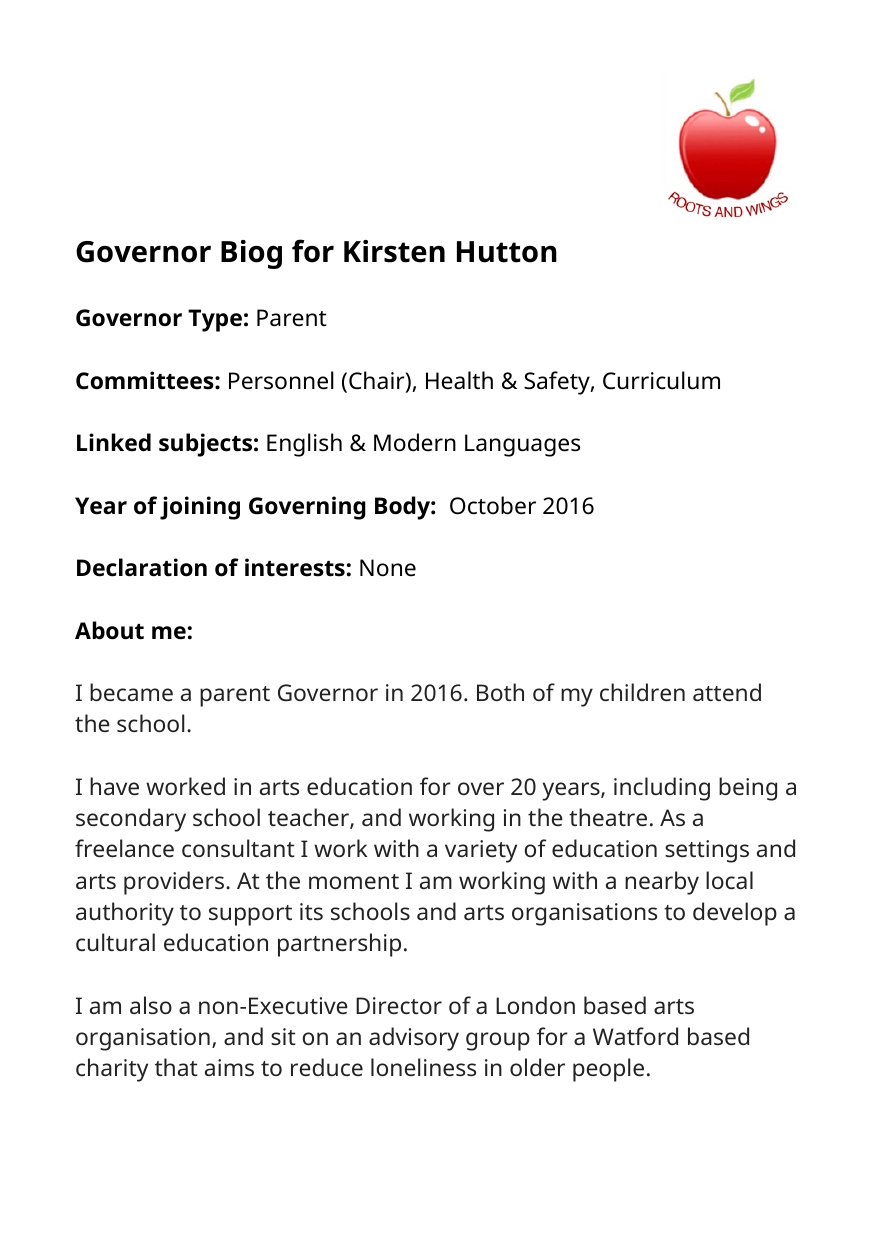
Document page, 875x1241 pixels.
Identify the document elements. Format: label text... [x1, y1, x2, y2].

text I have worked in arts education for over 20 years, including being a secondary school teacher, and working in the theatre. As a freelance consultant I work with a variety of education settings and arts providers. At the moment I am working with a nearby local authority to support its schools and arts organisations to develop a cultural education partnership. [75, 740, 799, 958]
text Year of joining Governing Body: October 2016 [75, 490, 799, 521]
text Committees: Personnel (Chair), Health & Safety, Curriculum [75, 365, 799, 396]
text Governor Biog for Kirsten Hutton [75, 231, 799, 271]
text Declaration of interests: None [75, 552, 799, 583]
text About me: [75, 615, 799, 646]
text Linked subjects: English & Modern Languages [75, 427, 799, 458]
text I am also a non-Executive Director of a London based arts organisation, and sit on an advisory group for a Watford based charity that aims to reduce loneliness in older people. [75, 990, 799, 1083]
picture [660, 75, 795, 221]
text I became a parent Governor in 2016. Both of my children attend the school. [75, 677, 799, 740]
text Governor Type: Parent [75, 302, 799, 333]
